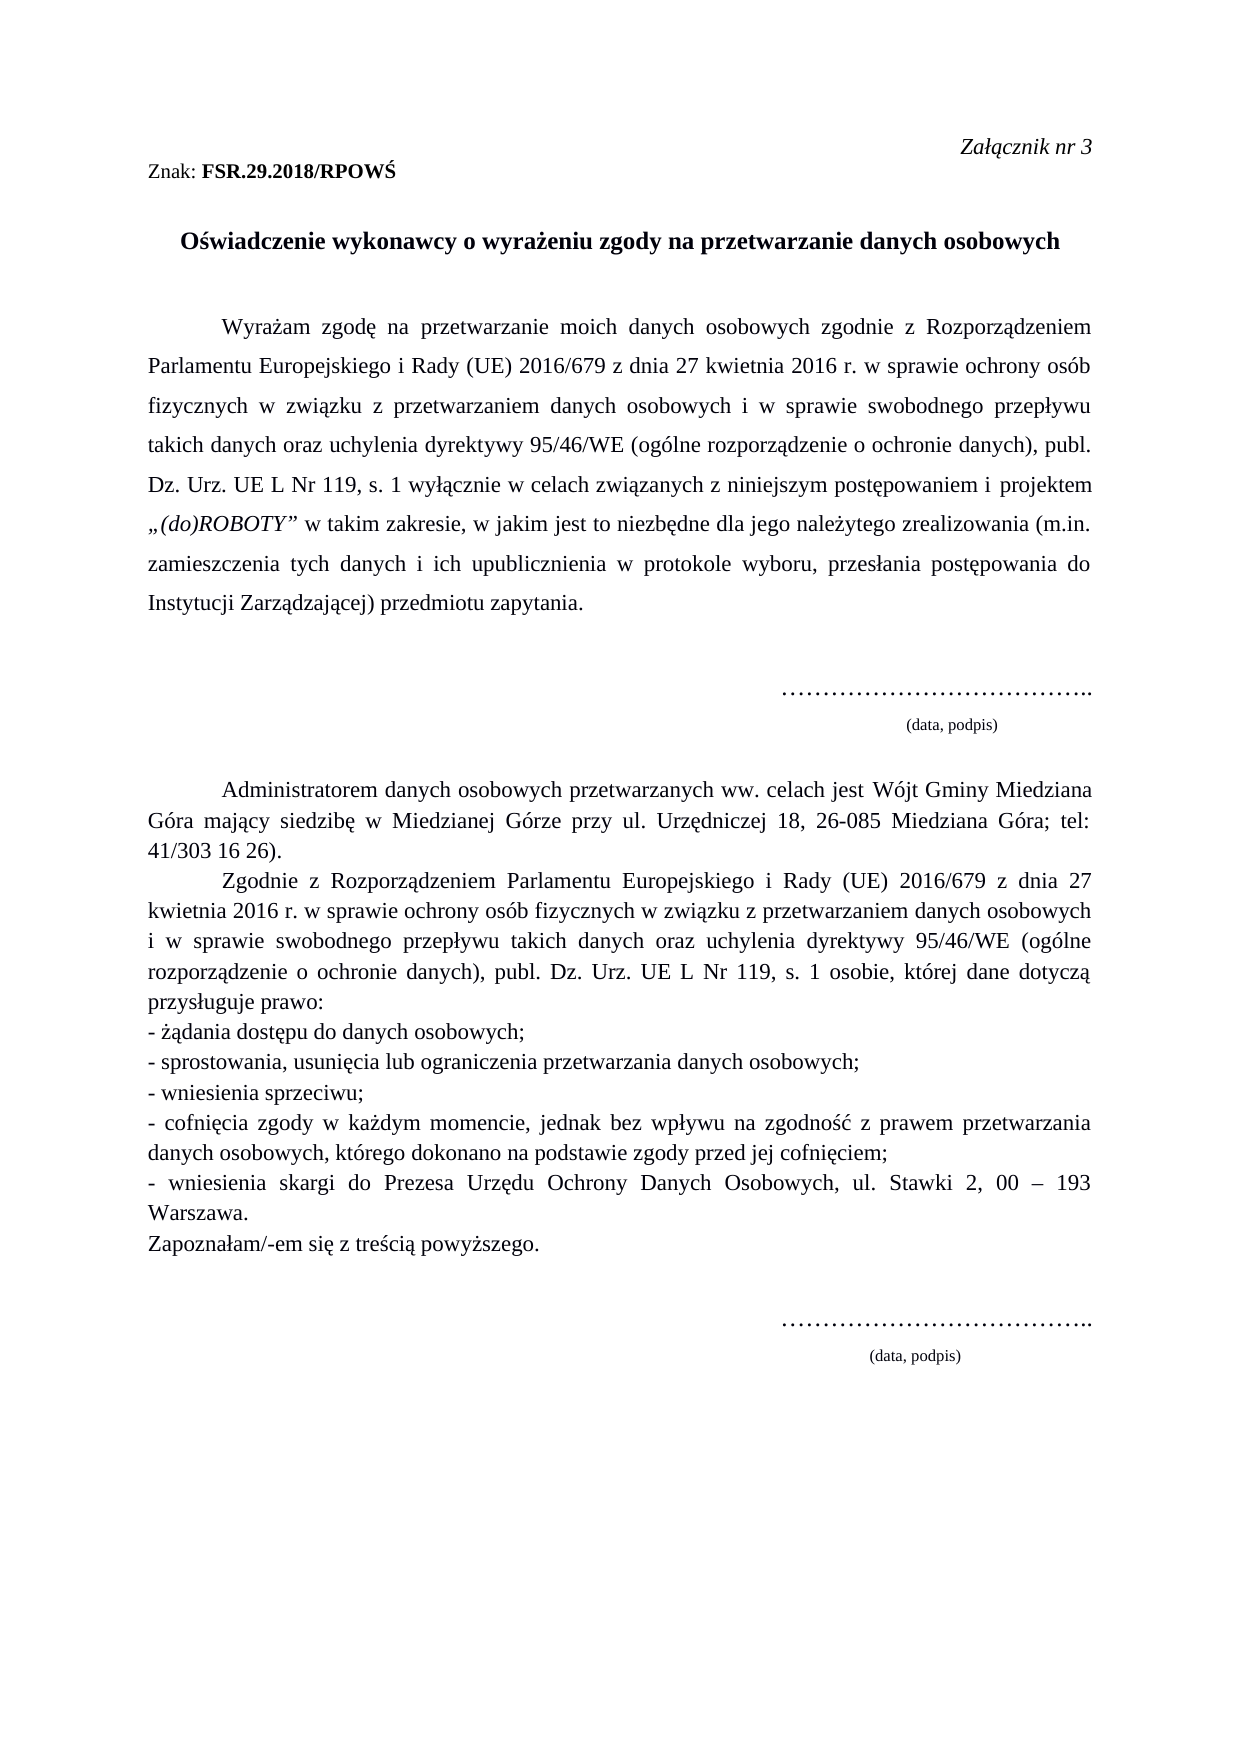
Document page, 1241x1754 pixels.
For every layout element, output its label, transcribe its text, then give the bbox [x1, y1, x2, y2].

text - cofnięcia zgody w każdym momencie, jednak bez wpływu na zgodność z prawem przetwarzania danych osobowych, którego dokonano na podstawie zgody przed jej cofnięciem; [148, 1109, 1092, 1165]
text Oświadczenie wykonawcy o wyrażeniu zgody na przetwarzanie danych osobowych [148, 226, 1092, 255]
text Zapoznałam/-em się z treścią powyższego. [148, 1230, 1092, 1256]
text - wniesienia sprzeciwu; [148, 1079, 1092, 1105]
text - wniesienia skargi do Prezesa Urzędu Ochrony Danych Osobowych, ul. Stawki 2, 00 – 193 Warszawa. [148, 1169, 1092, 1226]
text (data, podpis) [148, 715, 1092, 734]
text Wyrażam zgodę na przetwarzanie moich danych osobowych zgodnie z Rozporządzeniem Parlamentu Europejskiego i Rady (UE) 2016/679 z dnia 27 kwietnia 2016 r. w sprawie ochrony osób fizycznych w związku z przetwarzaniem danych osobowych i w sprawie swobodnego przepływu takich danych oraz uchylenia dyrektywy 95/46/WE (ogólne rozporządzenie o ochronie danych), publ. Dz. Urz. UE L Nr 119, s. 1 wyłącznie w celach związanych z niniejszym postępowaniem i projektem „(do)ROBOTY” w takim zakresie, w jakim jest to niezbędne dla jego należytego zrealizowania (m.in. zamieszczenia tych danych i ich upublicznienia w protokole wyboru, przesłania postępowania do Instytucji Zarządzającej) przedmiotu zapytania. [148, 313, 1092, 615]
text Znak: FSR.29.2018/RPOWŚ [148, 159, 1092, 183]
text (data, podpis) [148, 1346, 1092, 1365]
text Załącznik nr 3 [148, 133, 1092, 159]
text ……………………………….. [148, 1303, 1092, 1332]
text - żądania dostępu do danych osobowych; [148, 1018, 1092, 1044]
text ……………………………….. [148, 672, 1092, 700]
text Zgodnie z Rozporządzeniem Parlamentu Europejskiego i Rady (UE) 2016/679 z dnia 27 kwietnia 2016 r. w sprawie ochrony osób fizycznych w związku z przetwarzaniem danych osobowych i w sprawie swobodnego przepływu takich danych oraz uchylenia dyrektywy 95/46/WE (ogólne rozporządzenie o ochronie danych), publ. Dz. Urz. UE L Nr 119, s. 1 osobie, której dane dotyczą przysługuje prawo: [148, 867, 1092, 1014]
text Administratorem danych osobowych przetwarzanych ww. celach jest Wójt Gminy Miedziana Góra mający siedzibę w Miedzianej Górze przy ul. Urzędniczej 18, 26-085 Miedziana Góra; tel: 41/303 16 26). [148, 777, 1092, 863]
text - sprostowania, usunięcia lub ograniczenia przetwarzania danych osobowych; [148, 1048, 1092, 1075]
